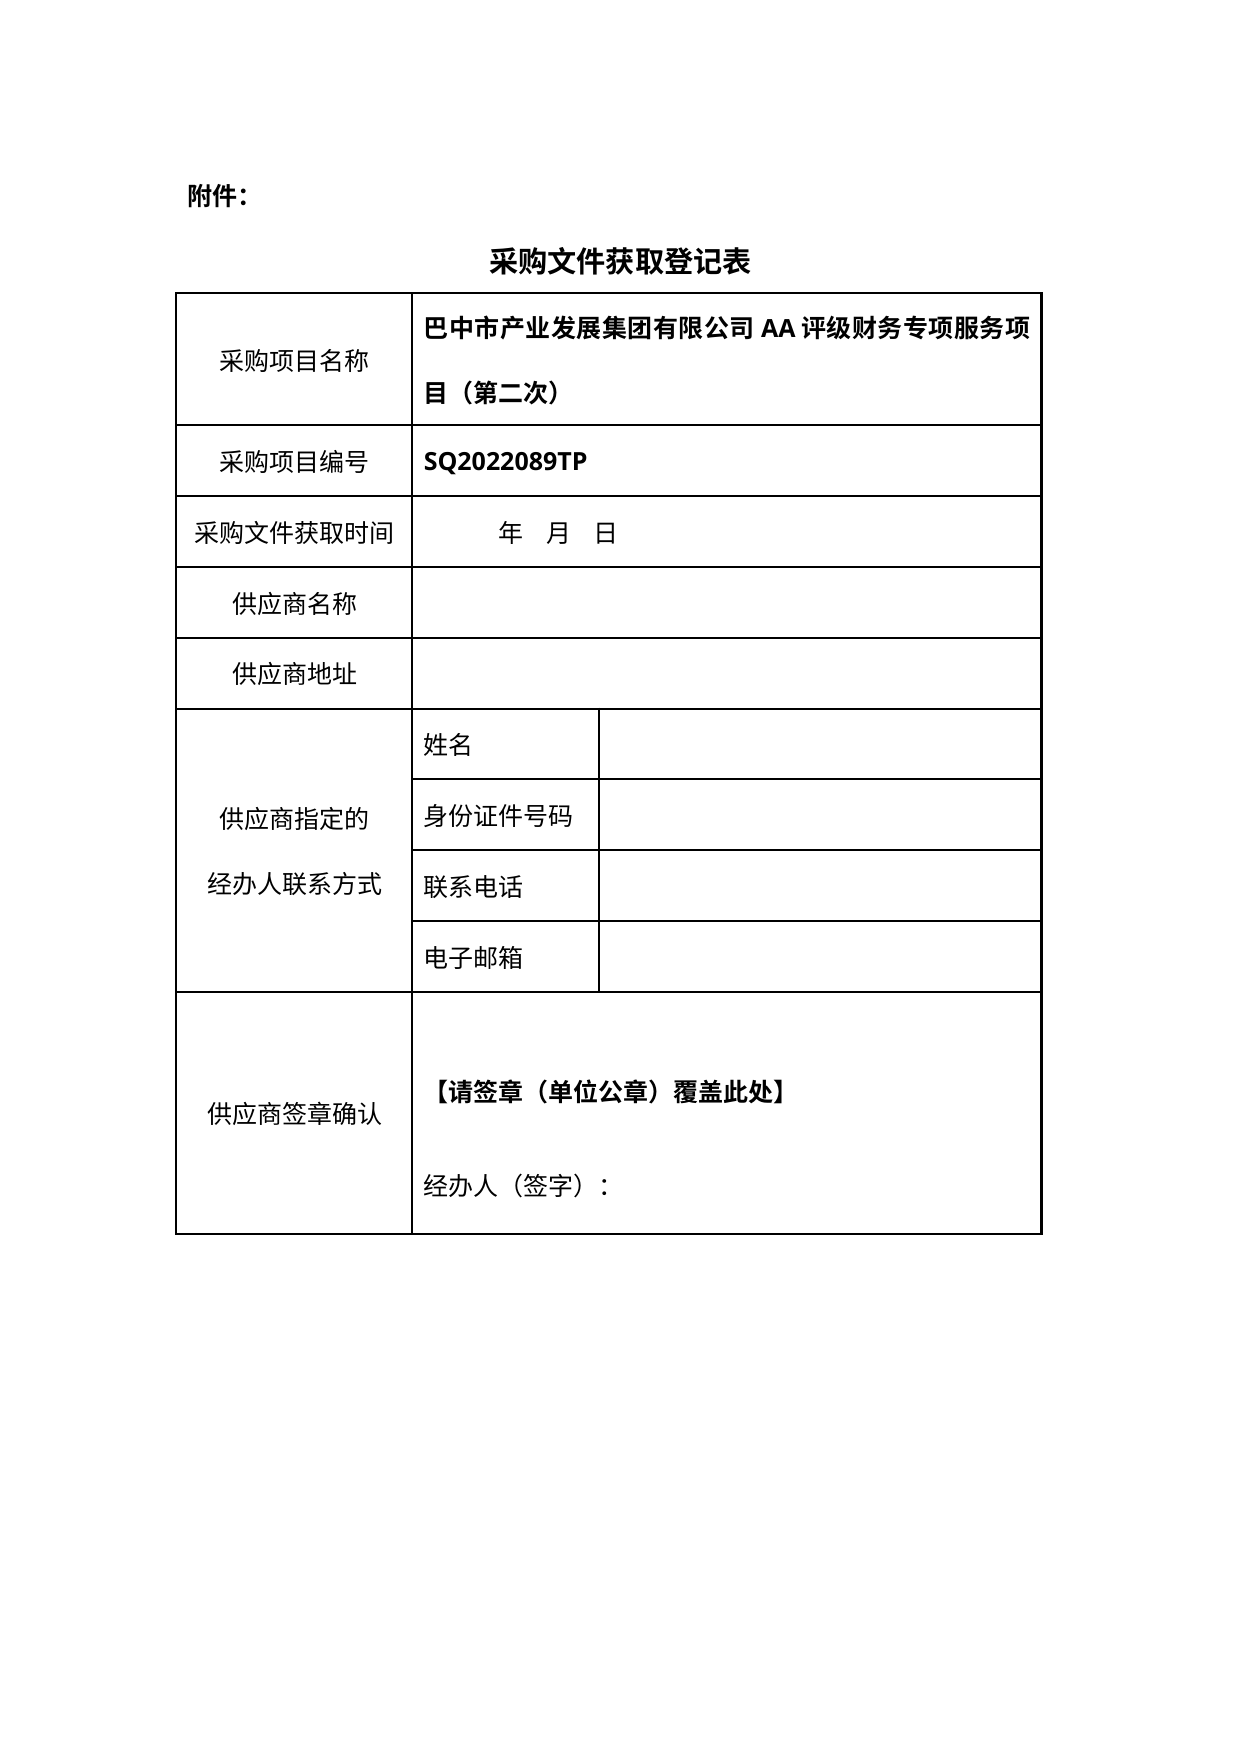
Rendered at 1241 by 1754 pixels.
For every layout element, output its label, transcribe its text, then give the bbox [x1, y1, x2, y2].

table_cell 供应商地址 [177, 639, 411, 707]
table_cell 联系电话 [413, 851, 598, 920]
table_header 采购项目名称 [177, 294, 411, 424]
table_cell 供应商指定的 经办人联系方式 [177, 710, 411, 991]
table_cell 姓名 [413, 710, 598, 778]
table_cell 采购文件获取时间 [177, 497, 411, 566]
table_cell 身份证件号码 [413, 780, 598, 849]
table_cell [600, 710, 1040, 778]
table_cell 供应商名称 [177, 568, 411, 637]
table_cell [600, 780, 1040, 849]
table_cell 供应商签章确认 [177, 993, 411, 1233]
table_cell [413, 639, 1040, 707]
table_cell 采购项目编号 [177, 426, 411, 495]
table_cell [600, 922, 1040, 991]
table_cell [600, 851, 1040, 920]
table_header 巴中市产业发展集团有限公司AA评级财务专项服务项目（第二次） [413, 294, 1040, 424]
table_cell 年 月 日 [413, 497, 1040, 566]
text 采购文件获取登记表 [187, 227, 1053, 292]
table_cell SQ2022089TP [413, 426, 1040, 495]
table_cell 【请签章（单位公章）覆盖此处】 经办人（签字）： [413, 993, 1040, 1233]
list 附件： [187, 162, 1053, 227]
table_cell [413, 568, 1040, 637]
table_cell 电子邮箱 [413, 922, 598, 991]
